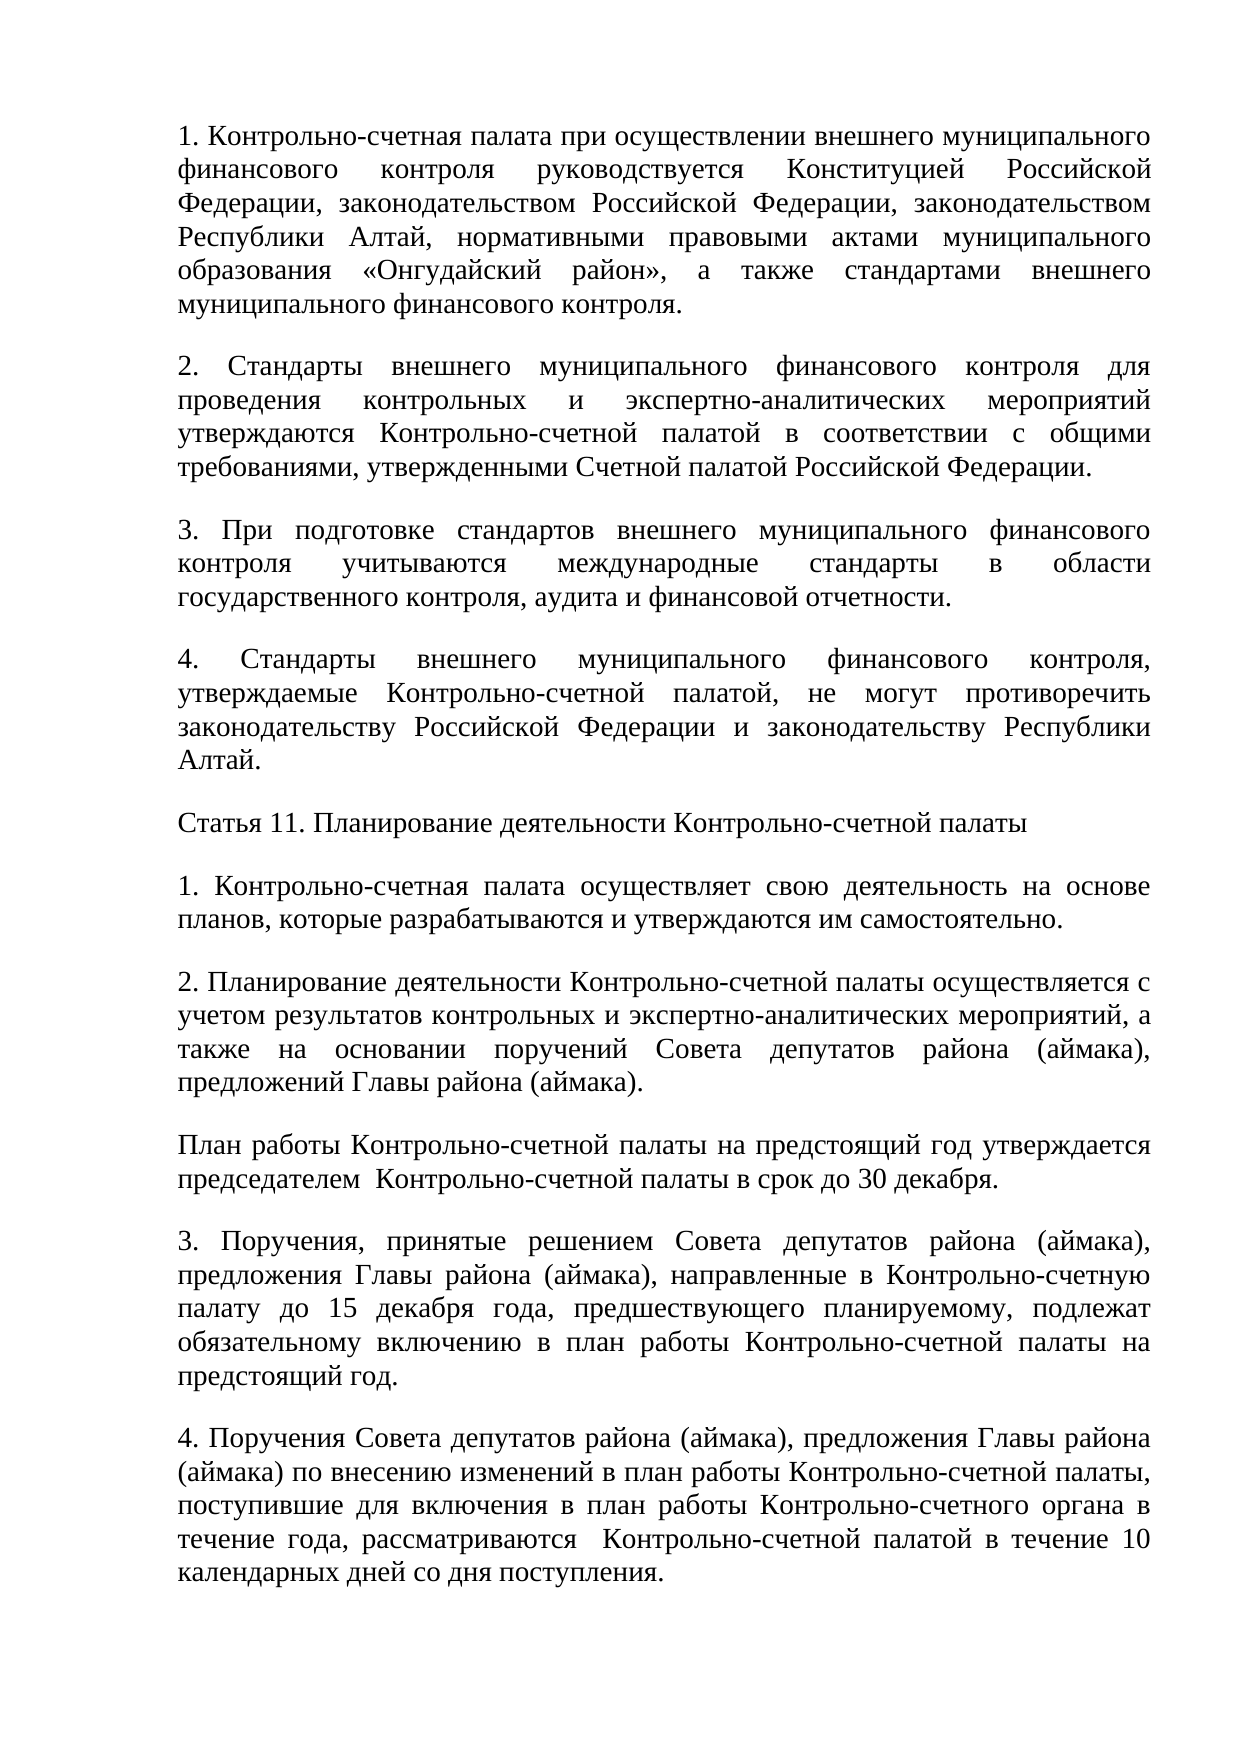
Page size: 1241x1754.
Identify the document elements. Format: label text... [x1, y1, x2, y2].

text 3. Поручения, принятые решением Совета депутатов района (аймака), предложения Главы района (аймака), направленные в Контрольно-счетную палату до 15 декабря года, предшествующего планируемому, подлежат обязательному включению в план работы Контрольно-счетной палаты на предстоящий год. [177, 1223, 1152, 1391]
text 3. При подготовке стандартов внешнего муниципального финансового контроля учитываются международные стандарты в области государственного контроля, аудита и финансовой отчетности. [177, 512, 1152, 612]
text Статья 11. Планирование деятельности Контрольно-счетной палаты [177, 805, 1152, 838]
text 4. Стандарты внешнего муниципального финансового контроля, утверждаемые Контрольно-счетной палатой, не могут противоречить законодательству Российской Федерации и законодательству Республики Алтай. [177, 642, 1152, 776]
text План работы Контрольно-счетной палаты на предстоящий год утверждается председателем Контрольно-счетной палаты в срок до 30 декабря. [177, 1127, 1152, 1194]
text 2. Стандарты внешнего муниципального финансового контроля для проведения контрольных и экспертно-аналитических мероприятий утверждаются Контрольно-счетной палатой в соответствии с общими требованиями, утвержденными Счетной палатой Российской Федерации. [177, 348, 1152, 483]
text 1. Контрольно-счетная палата при осуществлении внешнего муниципального финансового контроля руководствуется Конституцией Российской Федерации, законодательством Российской Федерации, законодательством Республики Алтай, нормативными правовыми актами муниципального образования «Онгудайский район», а также стандартами внешнего муниципального финансового контроля. [177, 118, 1152, 319]
text 1. Контрольно-счетная палата осуществляет свою деятельность на основе планов, которые разрабатываются и утверждаются им самостоятельно. [177, 868, 1152, 935]
text 2. Планирование деятельности Контрольно-счетной палаты осуществляется с учетом результатов контрольных и экспертно-аналитических мероприятий, а также на основании поручений Совета депутатов района (аймака), предложений Главы района (аймака). [177, 964, 1152, 1098]
text 4. Поручения Совета депутатов района (аймака), предложения Главы района (аймака) по внесению изменений в план работы Контрольно-счетной палаты, поступившие для включения в план работы Контрольно-счетного органа в течение года, рассматриваются Контрольно-счетной палатой в течение 10 календарных дней со дня поступления. [177, 1420, 1152, 1588]
